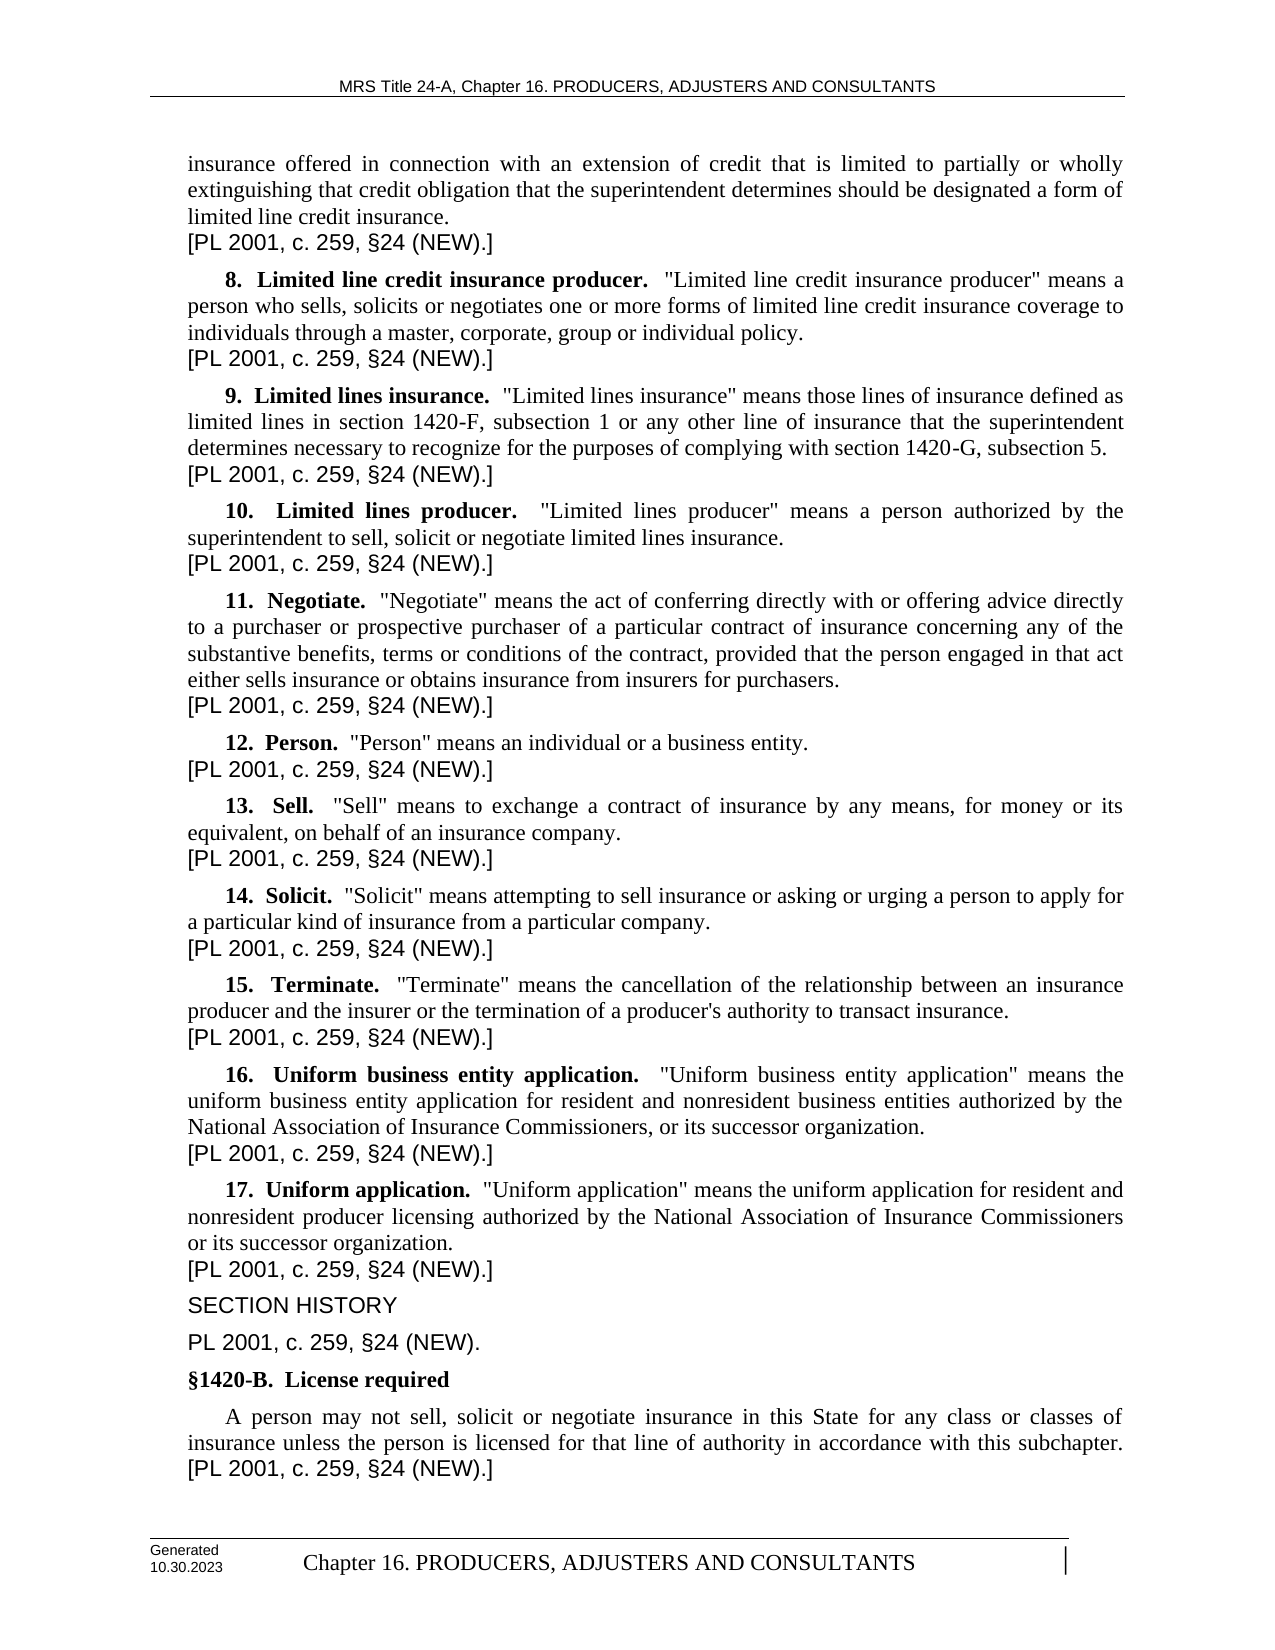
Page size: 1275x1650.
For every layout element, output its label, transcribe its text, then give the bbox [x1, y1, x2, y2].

text [PL 2001, c. 259, §24 (NEW).] [187, 229, 1125, 255]
text [PL 2001, c. 259, §24 (NEW).] [187, 1256, 1125, 1282]
text [PL 2001, c. 259, §24 (NEW).] [187, 461, 1125, 487]
text 10. Limited lines producer. "Limited lines producer" means a person authorized by the superintendent to sell, solicit or negotiate limited lines insurance. [187, 497, 1125, 550]
text [PL 2001, c. 259, §24 (NEW).] [187, 692, 1125, 719]
text 17. Uniform application. "Uniform application" means the uniform application for resident and nonresident producer licensing authorized by the National Association of Insurance Commissioners or its successor organization. [187, 1177, 1125, 1256]
text 9. Limited lines insurance. "Limited lines insurance" means those lines of insurance defined as limited lines in section 1420‑F, subsection 1 or any other line of insurance that the superintendent determines necessary to recognize for the purposes of complying with section 1420‑G, subsection 5. [187, 382, 1125, 461]
text [PL 2001, c. 259, §24 (NEW).] [187, 345, 1125, 371]
text 13. Sell. "Sell" means to exchange a contract of insurance by any means, for money or its equivalent, on behalf of an insurance company. [187, 792, 1125, 845]
text [PL 2001, c. 259, §24 (NEW).] [187, 1024, 1125, 1050]
text 14. Solicit. "Solicit" means attempting to sell insurance or asking or urging a person to apply for a particular kind of insurance from a particular company. [187, 882, 1125, 934]
text PL 2001, c. 259, §24 (NEW). [187, 1329, 1125, 1356]
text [187, 150, 1125, 229]
text A person may not sell, solicit or negotiate insurance in this State for any class or classes of insurance unless the person is licensed for that line of authority in accordance with this subchapter. [PL 2001, c. 259, §24 (NEW).] [187, 1403, 1125, 1482]
text 12. Person. "Person" means an individual or a business entity. [187, 729, 1125, 756]
text [PL 2001, c. 259, §24 (NEW).] [187, 845, 1125, 871]
text [PL 2001, c. 259, §24 (NEW).] [187, 550, 1125, 577]
text 11. Negotiate. "Negotiate" means the act of conferring directly with or offering advice directly to a purchaser or prospective purchaser of a particular contract of insurance concerning any of the substantive benefits, terms or conditions of the contract, provided that the person engaged in that act either sells insurance or obtains insurance from insurers for purchasers. [187, 587, 1125, 692]
text §1420-B. License required [187, 1366, 1125, 1392]
text [PL 2001, c. 259, §24 (NEW).] [187, 934, 1125, 961]
text SECTION HISTORY [187, 1292, 1125, 1319]
text [PL 2001, c. 259, §24 (NEW).] [187, 756, 1125, 782]
text 8. Limited line credit insurance producer. "Limited line credit insurance producer" means a person who sells, solicits or negotiates one or more forms of limited line credit insurance coverage to individuals through a master, corporate, group or individual policy. [187, 266, 1125, 345]
text 16. Uniform business entity application. "Uniform business entity application" means the uniform business entity application for resident and nonresident business entities authorized by the National Association of Insurance Commissioners, or its successor organization. [187, 1061, 1125, 1140]
text [PL 2001, c. 259, §24 (NEW).] [187, 1140, 1125, 1166]
text 15. Terminate. "Terminate" means the cancellation of the relationship between an insurance producer and the insurer or the termination of a producer's authority to transact insurance. [187, 971, 1125, 1024]
